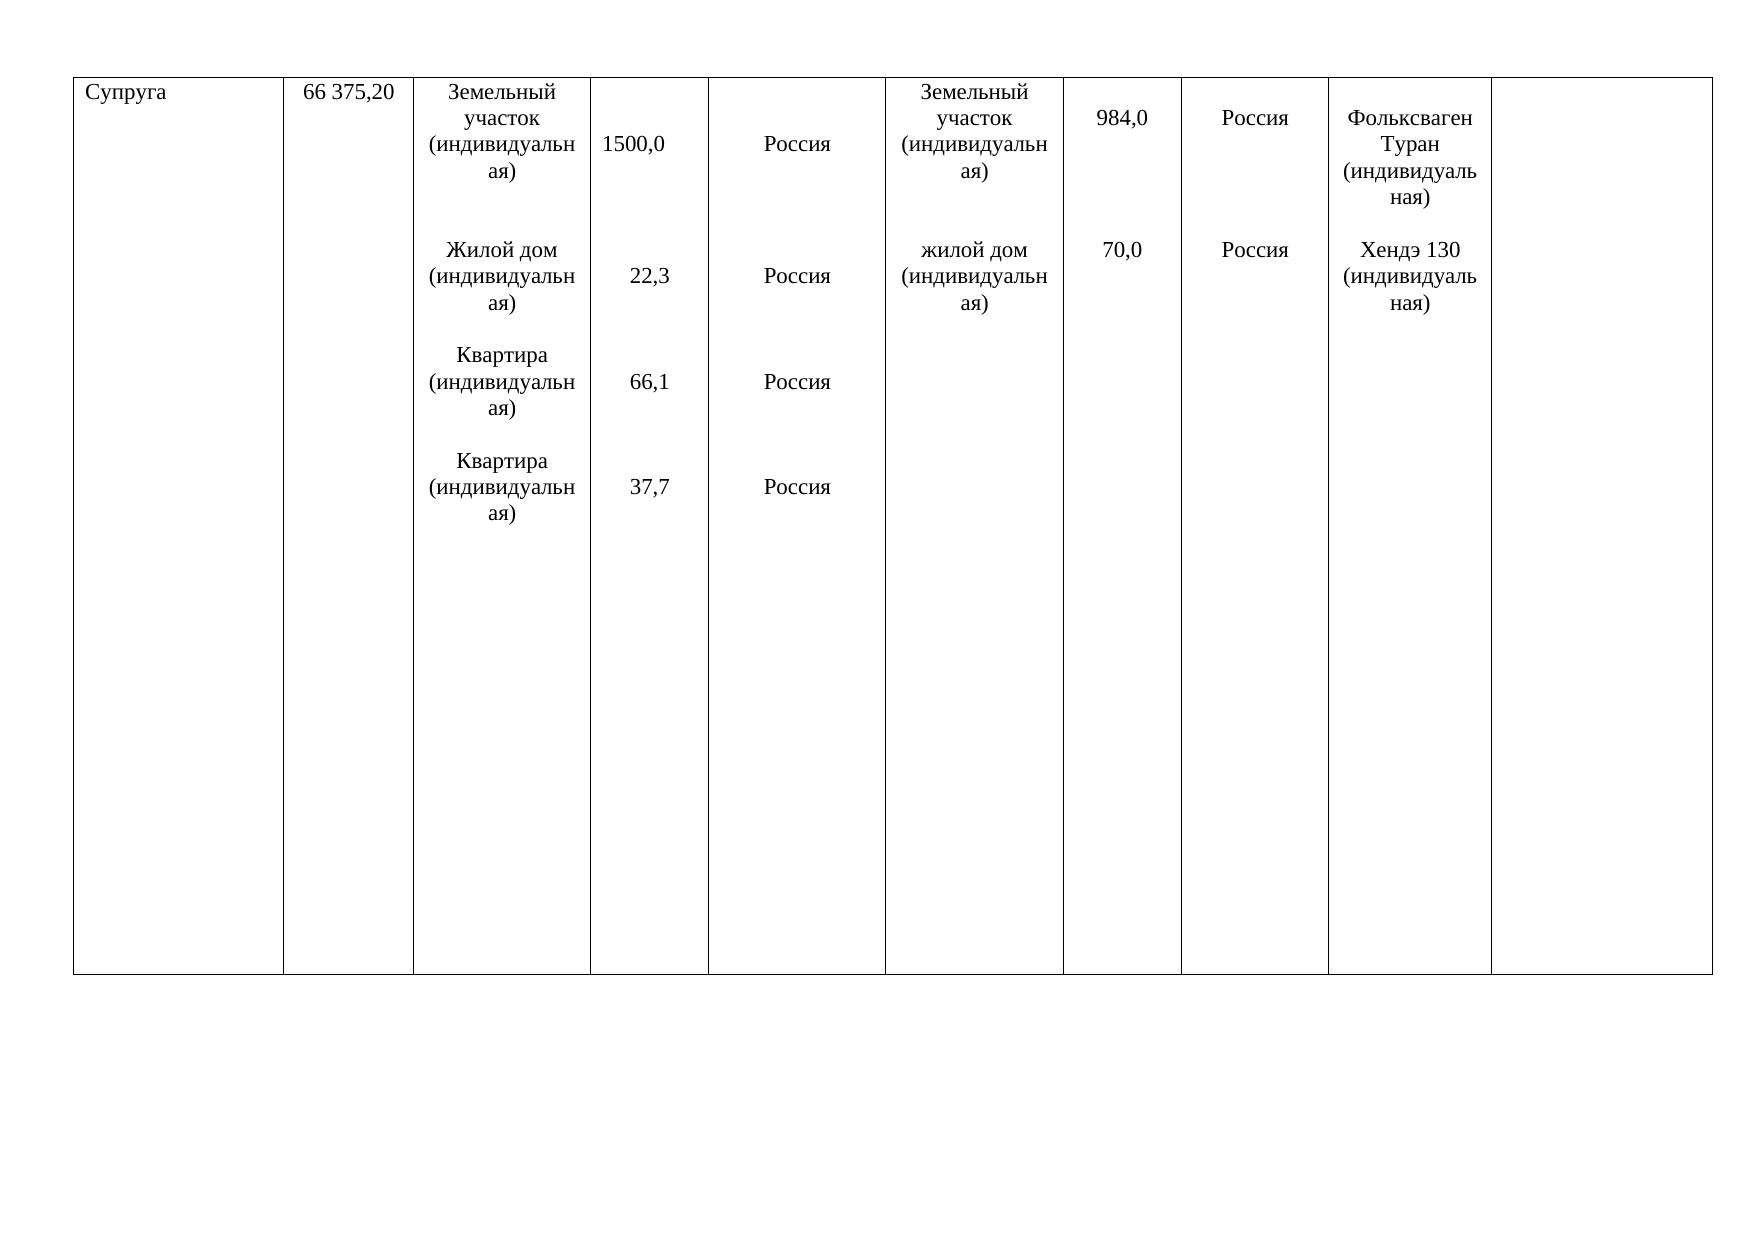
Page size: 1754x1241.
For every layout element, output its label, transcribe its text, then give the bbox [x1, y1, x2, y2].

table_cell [709, 78, 885, 974]
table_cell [886, 78, 1063, 974]
table_cell [1492, 78, 1712, 974]
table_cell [414, 78, 590, 974]
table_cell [1329, 78, 1491, 974]
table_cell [284, 78, 413, 974]
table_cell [591, 78, 708, 974]
table_cell - 984,0 70,0 [1064, 78, 1181, 974]
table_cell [74, 78, 283, 974]
table_cell - Россия Россия [1182, 78, 1328, 974]
